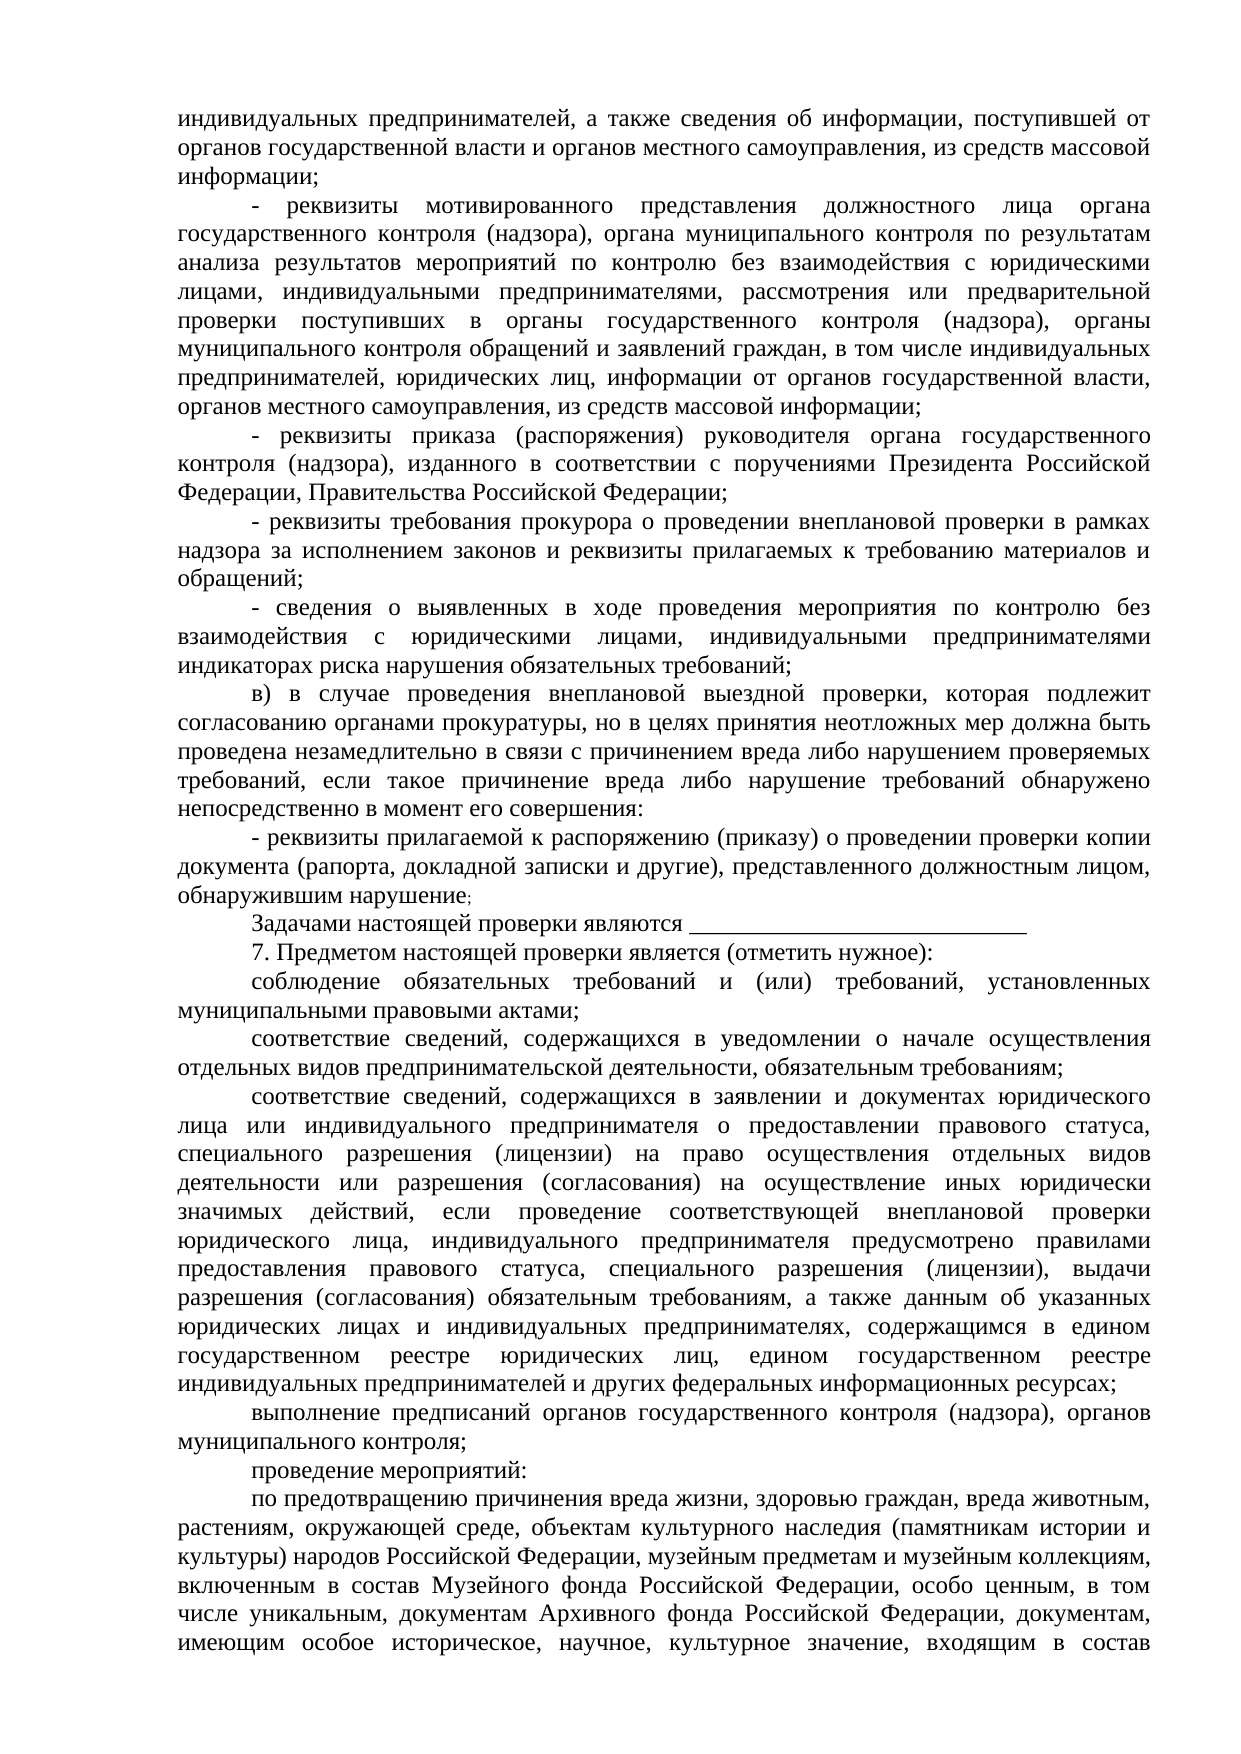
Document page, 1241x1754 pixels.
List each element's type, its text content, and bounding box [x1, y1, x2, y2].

text соблюдение обязательных требований и (или) требований, установленных муниципальными правовыми актами; [177, 966, 1152, 1023]
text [177, 1483, 1152, 1656]
text соответствие сведений, содержащихся в заявлении и документах юридического лица или индивидуального предпринимателя о предоставлении правового статуса, специального разрешения (лицензии) на право осуществления отдельных видов деятельности или разрешения (согласования) на осуществление иных юридически значимых действий, если проведение соответствующей внеплановой проверки юридического лица, индивидуального предпринимателя предусмотрено правилами предоставления правового статуса, специального разрешения (лицензии), выдачи разрешения (согласования) обязательным требованиям, а также данным об указанных юридических лицах и индивидуальных предпринимателях, содержащимся в едином государственном реестре юридических лиц, едином государственном реестре индивидуальных предпринимателей и других федеральных информационных ресурсах; [177, 1081, 1152, 1397]
text соответствие сведений, содержащихся в уведомлении о начале осуществления отдельных видов предпринимательской деятельности, обязательным требованиям; [177, 1023, 1152, 1081]
text - реквизиты требования прокурора о проведении внеплановой проверки в рамках надзора за исполнением законов и реквизиты прилагаемых к требованию материалов и обращений; [177, 506, 1152, 592]
text 7. Предметом настоящей проверки является (отметить нужное): [177, 937, 1152, 966]
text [177, 103, 1152, 190]
text в) в случае проведения внеплановой выездной проверки, которая подлежит согласованию органами прокуратуры, но в целях принятия неотложных мер должна быть проведена незамедлительно в связи с причинением вреда либо нарушением проверяемых требований, если такое причинение вреда либо нарушение требований обнаружено непосредственно в момент его совершения: [177, 678, 1152, 822]
text - реквизиты мотивированного представления должностного лица органа государственного контроля (надзора), органа муниципального контроля по результатам анализа результатов мероприятий по контролю без взаимодействия с юридическими лицами, индивидуальными предпринимателями, рассмотрения или предварительной проверки поступивших в органы государственного контроля (надзора), органы муниципального контроля обращений и заявлений граждан, в том числе индивидуальных предпринимателей, юридических лиц, информации от органов государственной власти, органов местного самоуправления, из средств массовой информации; [177, 190, 1152, 420]
text Задачами настоящей проверки являются ___________________________ [177, 908, 1152, 937]
text проведение мероприятий: [177, 1455, 1152, 1483]
text - сведения о выявленных в ходе проведения мероприятия по контролю без взаимодействия с юридическими лицами, индивидуальными предпринимателями индикаторах риска нарушения обязательных требований; [177, 592, 1152, 678]
text выполнение предписаний органов государственного контроля (надзора), органов муниципального контроля; [177, 1397, 1152, 1455]
text - реквизиты приказа (распоряжения) руководителя органа государственного контроля (надзора), изданного в соответствии с поручениями Президента Российской Федерации, Правительства Российской Федерации; [177, 420, 1152, 506]
text - реквизиты прилагаемой к распоряжению (приказу) о проведении проверки копии документа (рапорта, докладной записки и другие), представленного должностным лицом, обнаружившим нарушение; [177, 822, 1152, 908]
